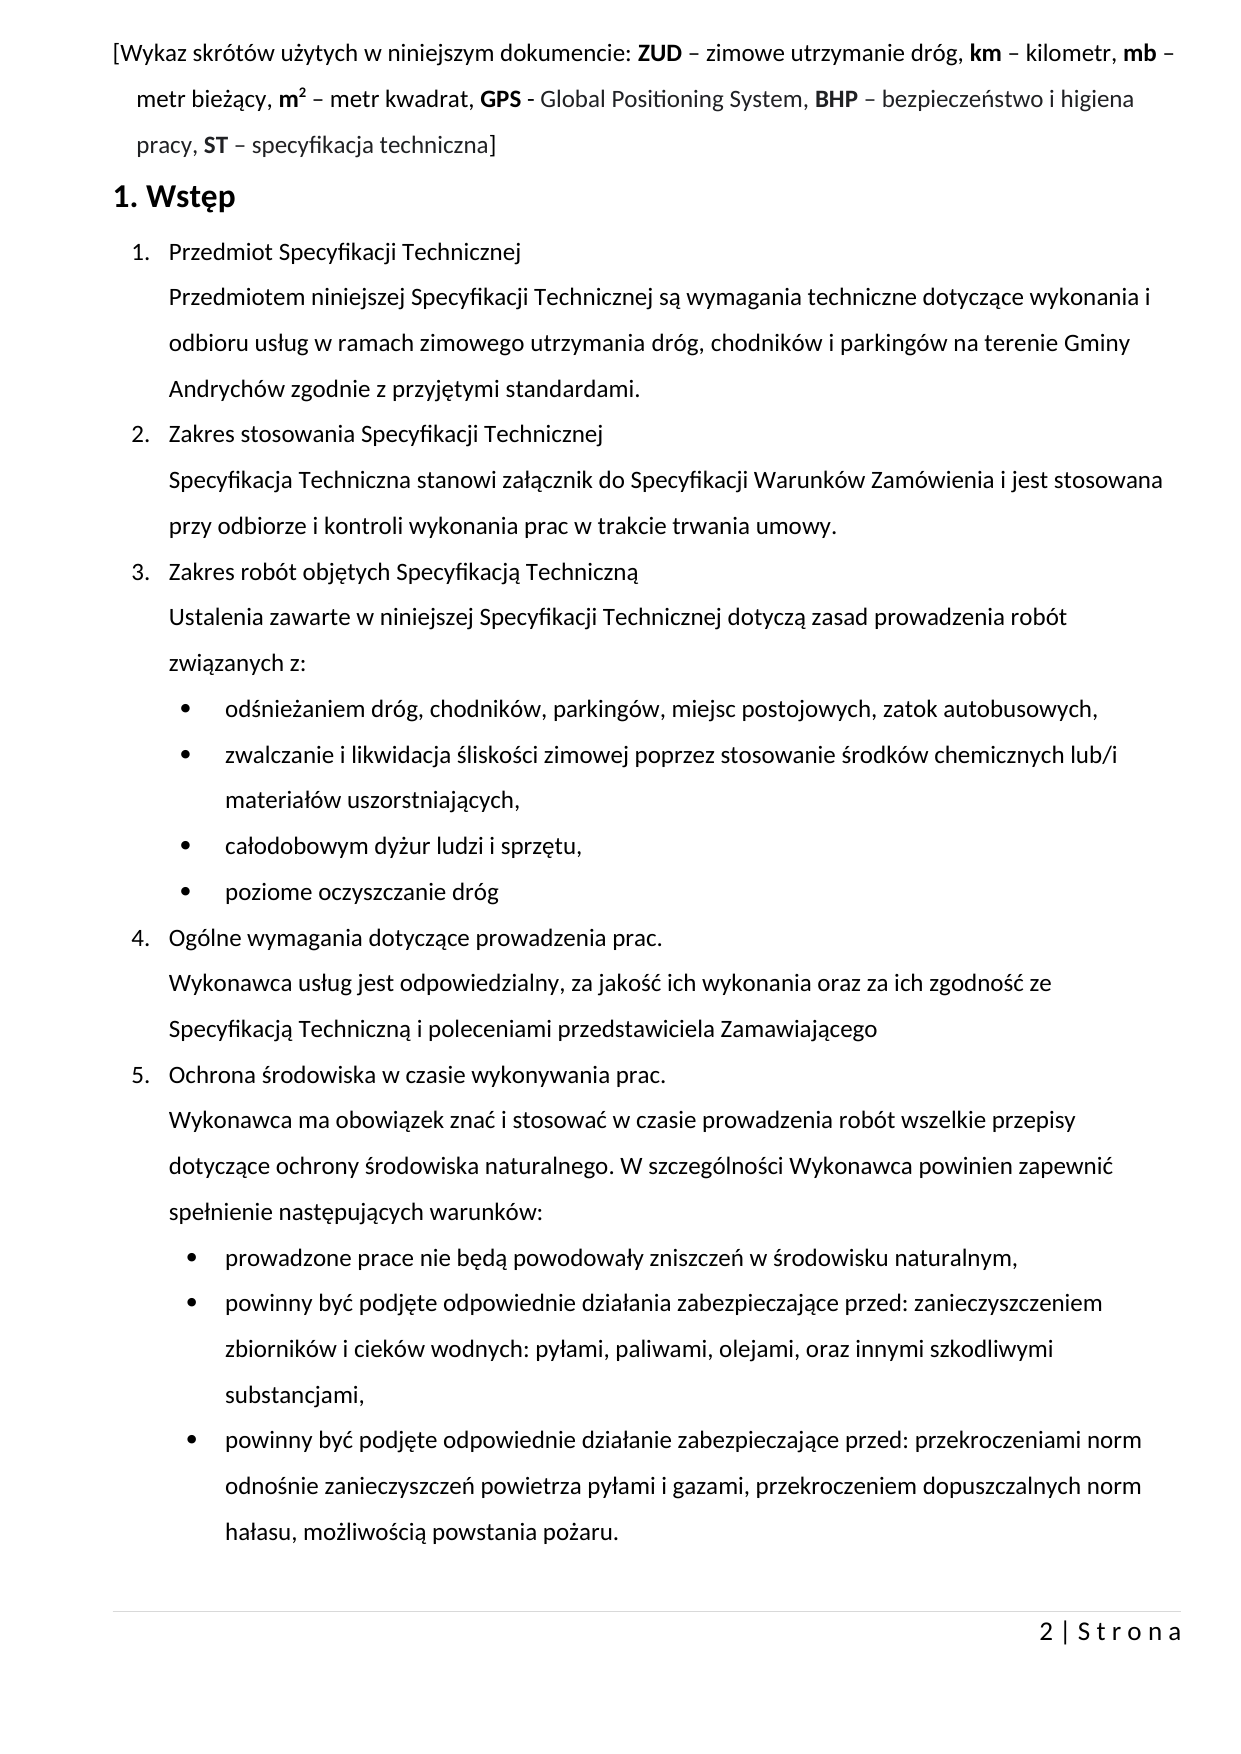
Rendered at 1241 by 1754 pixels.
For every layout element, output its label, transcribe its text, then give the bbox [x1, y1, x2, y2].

list odśnieżaniem dróg, chodników, parkingów, miejsc postojowych, zatok autobusowych, [181, 693, 1181, 723]
text Ustalenia zawarte w niniejszej Specyfikacji Technicznej dotyczą zasad prowadzenia robót związanych z: [169, 602, 1181, 678]
list Ochrona środowiska w czasie wykonywania prac. [131, 1059, 1181, 1089]
subtitle 1. Wstęp [112, 175, 1181, 215]
list zwalczanie i likwidacja śliskości zimowej poprzez stosowanie środków chemicznych lub/i materiałów uszorstniających, [181, 739, 1181, 815]
text Wykonawca ma obowiązek znać i stosować w czasie prowadzenia robót wszelkie przepisy dotyczące ochrony środowiska naturalnego. W szczególności Wykonawca powinien zapewnić spełnienie następujących warunków: [169, 1104, 1181, 1227]
list prowadzone prace nie będą powodowały zniszczeń w środowisku naturalnym, [187, 1242, 1181, 1272]
text Przedmiotem niniejszej Specyfikacji Technicznej są wymagania techniczne dotyczące wykonania i odbioru usług w ramach zimowego utrzymania dróg, chodników i parkingów na terenie Gminy Andrychów zgodnie z przyjętymi standardami. [169, 281, 1181, 403]
list całodobowym dyżur ludzi i sprzętu, [181, 830, 1181, 861]
text [Wykaz skrótów użytych w niniejszym dokumencie: ZUD – zimowe utrzymanie dróg, km – kilometr, mb – metr bieżący, m2 – metr kwadrat, GPS - Global Positioning System, BHP – bezpieczeństwo i higiena pracy, ST – specyfikacja techniczna] [112, 37, 1181, 159]
list Zakres robót objętych Specyfikacją Techniczną [131, 556, 1181, 586]
text Wykonawca usług jest odpowiedzialny, za jakość ich wykonania oraz za ich zgodność ze Specyfikacją Techniczną i poleceniami przedstawiciela Zamawiającego [169, 967, 1181, 1044]
list Zakres stosowania Specyfikacji Technicznej [131, 419, 1181, 449]
list Ogólne wymagania dotyczące prowadzenia prac. [131, 922, 1181, 952]
list Przedmiot Specyfikacji Technicznej [131, 236, 1181, 266]
list powinny być podjęte odpowiednie działania zabezpieczające przed: zanieczyszczeniem zbiorników i cieków wodnych: pyłami, paliwami, olejami, oraz innymi szkodliwymi substancjami, [187, 1287, 1181, 1409]
list powinny być podjęte odpowiednie działanie zabezpieczające przed: przekroczeniami norm odnośnie zanieczyszczeń powietrza pyłami i gazami, przekroczeniem dopuszczalnych norm hałasu, możliwością powstania pożaru. [187, 1425, 1181, 1547]
text Specyfikacja Techniczna stanowi załącznik do Specyfikacji Warunków Zamówienia i jest stosowana przy odbiorze i kontroli wykonania prac w trakcie trwania umowy. [169, 464, 1181, 541]
list poziome oczyszczanie dróg [181, 876, 1181, 906]
